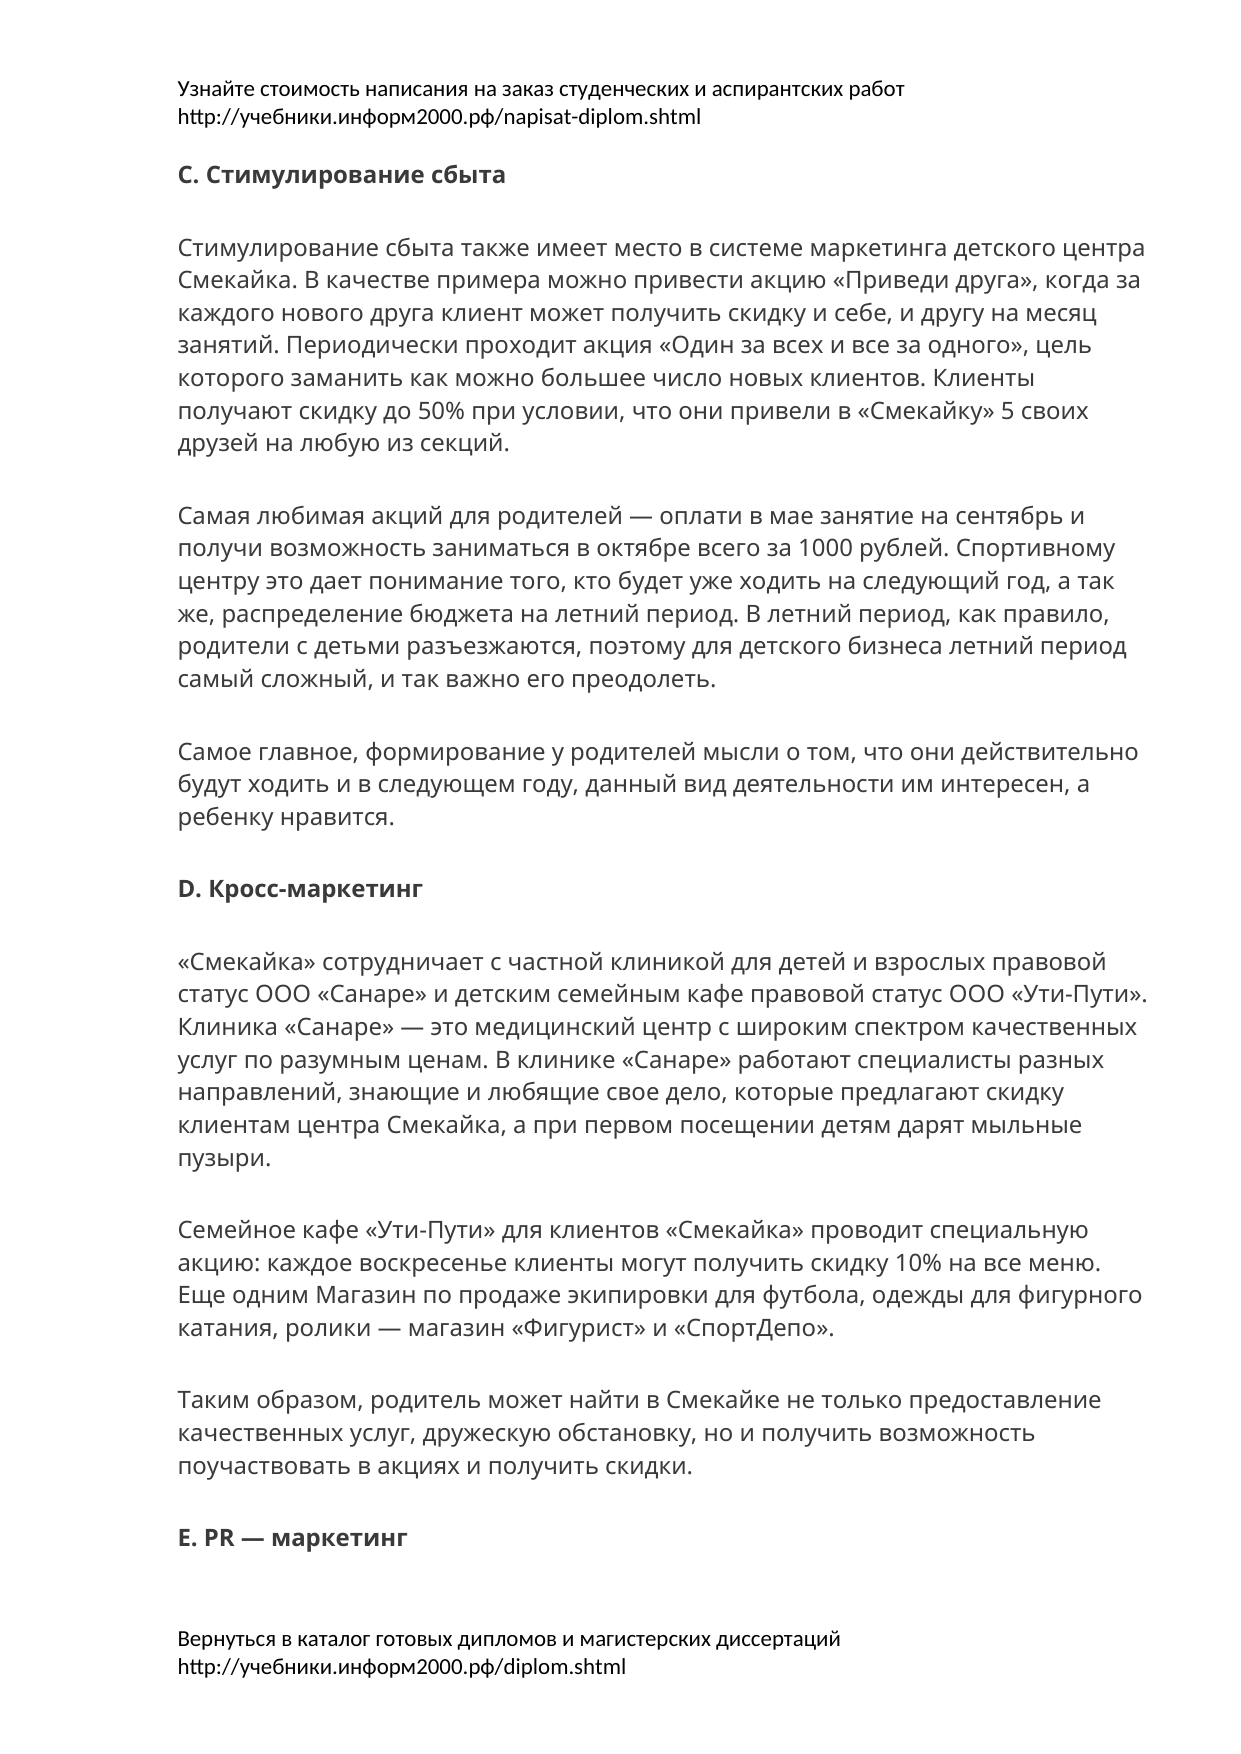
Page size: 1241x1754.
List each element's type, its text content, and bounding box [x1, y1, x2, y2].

text E. PR — маркетинг [177, 1521, 1152, 1554]
text C. Стимулирование сбыта [177, 158, 1152, 190]
text D. Кросс-маркетинг [177, 872, 1152, 905]
text «Смекайка» сотрудничает с частной клиникой для детей и взрослых правовой статус ООО «Санаре» и детским семейным кафе правовой статус ООО «Ути-Пути». Клиника «Санаре» — это медицинский центр с широким спектром качественных услуг по разумным ценам. В клинике «Санаре» работают специалисты разных направлений, знающие и любящие свое дело, которые предлагают скидку клиентам центра Смекайка, а при первом посещении детям дарят мыльные пузыри. [177, 945, 1152, 1173]
text Самая любимая акций для родителей — оплати в мае занятие на сентябрь и получи возможность заниматься в октябре всего за 1000 рублей. Спортивному центру это дает понимание того, кто будет уже ходить на следующий год, а так же, распределение бюджета на летний период. В летний период, как правило, родители с детьми разъезжаются, поэтому для детского бизнеса летний период самый сложный, и так важно его преодолеть. [177, 499, 1152, 694]
text Таким образом, родитель может найти в Смекайке не только предоставление качественных услуг, дружескую обстановку, но и получить возможность поучаствовать в акциях и получить скидки. [177, 1383, 1152, 1481]
text Семейное кафе «Ути-Пути» для клиентов «Смекайка» проводит специальную акцию: каждое воскресенье клиенты могут получить скидку 10% на все меню. Еще одним Магазин по продаже экипировки для футбола, одежды для фигурного катания, ролики — магазин «Фигурист» и «СпортДепо». [177, 1213, 1152, 1343]
text Стимулирование сбыта также имеет место в системе маркетинга детского центра Смекайка. В качестве примера можно привести акцию «Приведи друга», когда за каждого нового друга клиент может получить скидку и себе, и другу на месяц занятий. Периодически проходит акция «Один за всех и все за одного», цель которого заманить как можно большее число новых клиентов. Клиенты получают скидку до 50% при условии, что они привели в «Смекайку» 5 своих друзей на любую из секций. [177, 230, 1152, 459]
text Самое главное, формирование у родителей мысли о том, что они действительно будут ходить и в следующем году, данный вид деятельности им интересен, а ребенку нравится. [177, 734, 1152, 832]
